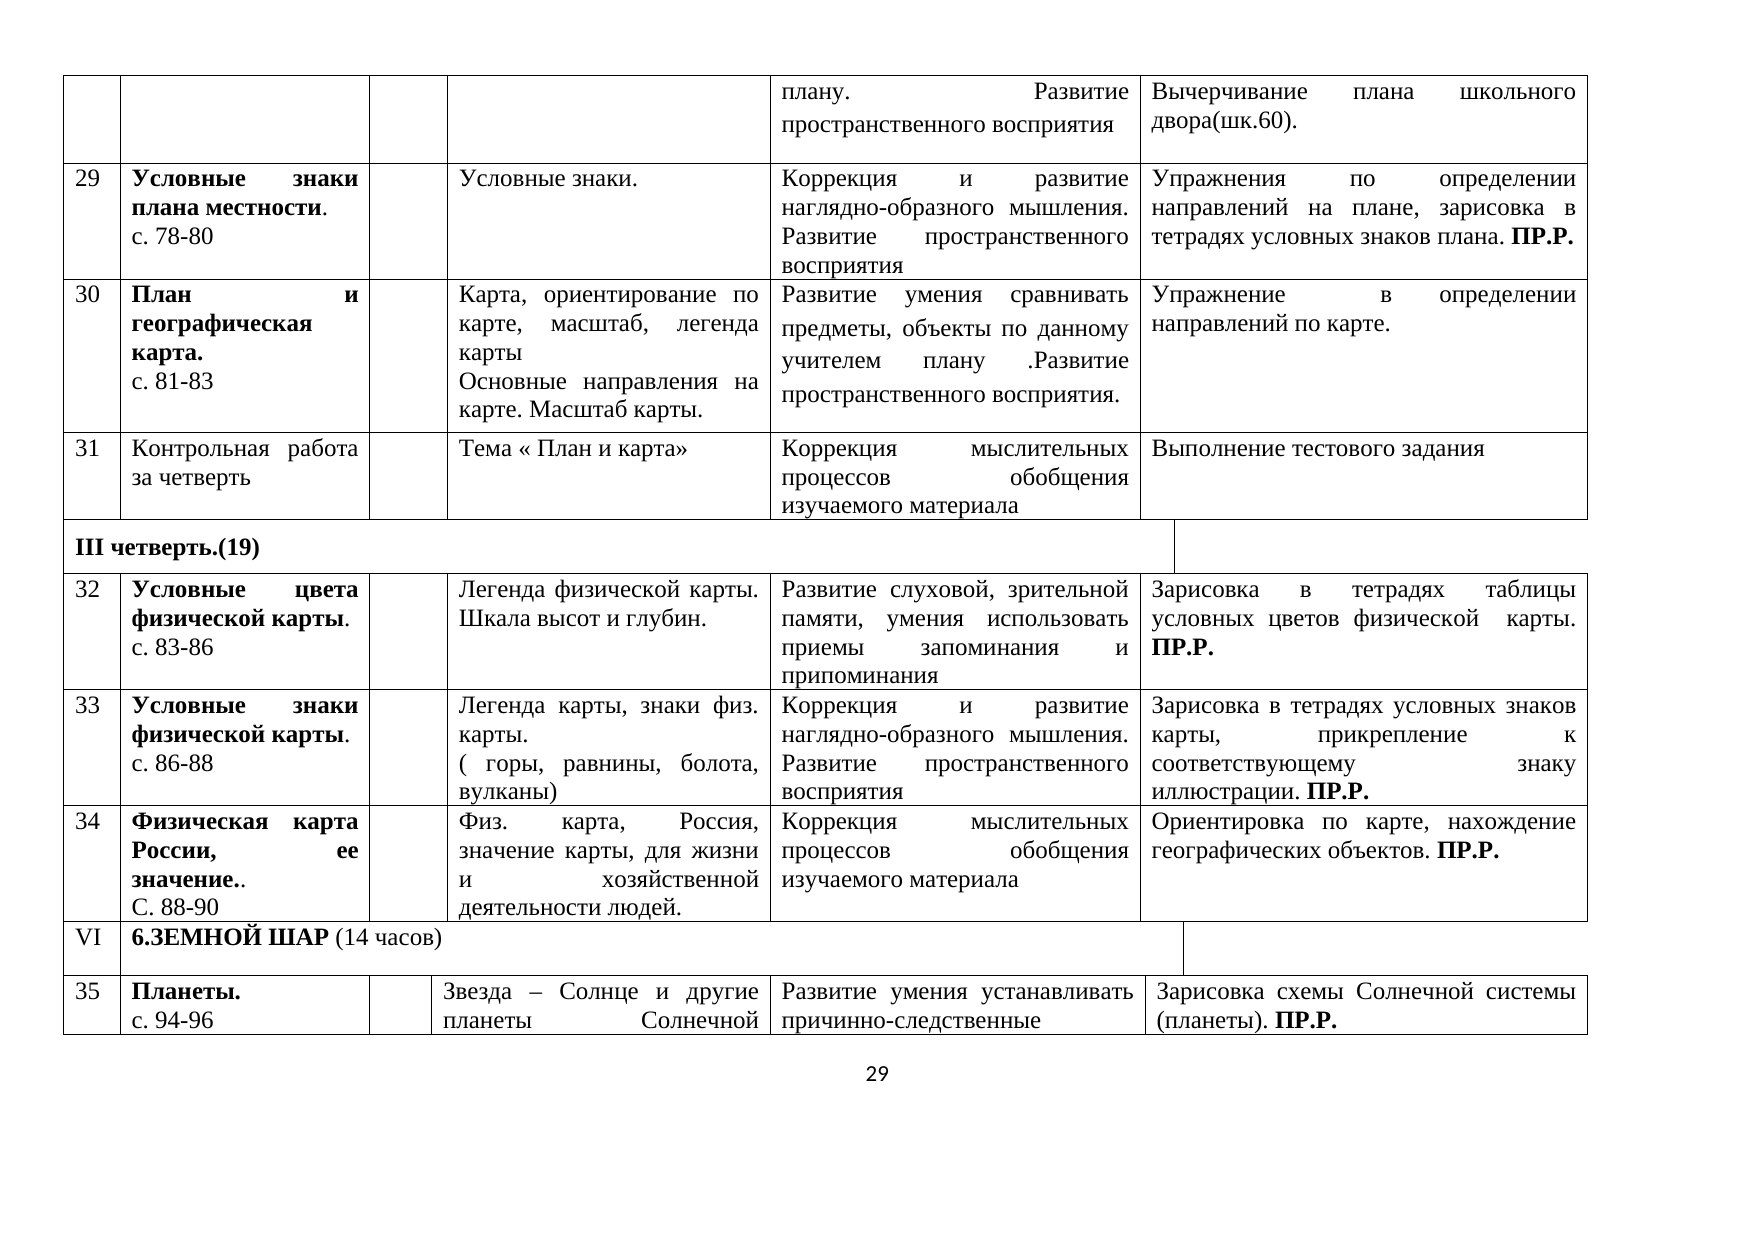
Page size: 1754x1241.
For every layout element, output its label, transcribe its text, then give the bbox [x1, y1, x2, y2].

table_cell Развитие умения сравнивать предметы, объекты по данному учителем плану .Развитие пространственного восприятия. [771, 280, 1140, 432]
table_cell Коррекция мыслительных процессов обобщения изучаемого материала [771, 433, 1140, 519]
table_cell Физ. карта, Россия, значение карты, для жизни и хозяйственной деятельности людей. [448, 806, 770, 921]
table_cell Выполнение тестового задания [1141, 433, 1587, 519]
table_cell Коррекция мыслительных процессов обобщения изучаемого материала [771, 806, 1140, 921]
table_cell [370, 433, 447, 519]
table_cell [121, 76, 369, 162]
table_cell Контрольная работа за четверть [121, 433, 369, 519]
table_cell План и географическая карта. с. 81-83 [121, 280, 369, 432]
table_cell [370, 574, 447, 689]
table_cell Упражнения по определении направлений на плане, зарисовка в тетрадях условных знаков плана. ПР.Р. [1141, 164, 1587, 278]
table_cell 32 [64, 574, 120, 689]
table_cell Условные знаки плана местности. с. 78-80 [121, 164, 369, 278]
table_cell [370, 690, 447, 805]
table_cell 34 [64, 806, 120, 921]
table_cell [1141, 76, 1587, 162]
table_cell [1146, 976, 1587, 1033]
table_cell Условные знаки физической карты. с. 86-88 [121, 690, 369, 805]
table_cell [448, 76, 770, 162]
table_cell Зарисовка в тетрадях таблицы условных цветов физической карты. ПР.Р. [1141, 574, 1587, 689]
table_cell 35 [64, 976, 120, 1033]
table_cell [432, 976, 770, 1033]
table_cell Ориентировка по карте, нахождение географических объектов. ПР.Р. [1141, 806, 1587, 921]
table_cell 33 [64, 690, 120, 805]
table_cell 28 [64, 76, 120, 162]
table_cell Легенда карты, знаки физ. карты. ( горы, равнины, болота, вулканы) [448, 690, 770, 805]
table_cell 31 [64, 433, 120, 519]
table_cell VI [64, 922, 120, 975]
table_cell [370, 806, 447, 921]
table_cell Физическая карта России, ее значение.. С. 88-90 [121, 806, 369, 921]
table_cell 29 [64, 164, 120, 278]
table_cell Условные знаки. [448, 164, 770, 278]
table_cell Коррекция и развитие наглядно-образного мышления. Развитие пространственного восприятия [771, 164, 1140, 278]
table_cell [370, 164, 447, 278]
table_cell Тема « План и карта» [448, 433, 770, 519]
table_cell Планеты. с. 94-96 [121, 976, 369, 1033]
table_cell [771, 76, 1140, 162]
table_cell [370, 76, 447, 162]
table_cell Коррекция и развитие наглядно-образного мышления. Развитие пространственного восприятия [771, 690, 1140, 805]
table_cell [370, 280, 447, 432]
table_cell Упражнение в определении направлений по карте. [1141, 280, 1587, 432]
table_cell Развитие слуховой, зрительной памяти, умения использовать приемы запоминания и припоминания [771, 574, 1140, 689]
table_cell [771, 976, 1145, 1033]
table_cell Легенда физической карты. Шкала высот и глубин. [448, 574, 770, 689]
table_cell Зарисовка в тетрадях условных знаков карты, прикрепление к соответствующему знаку иллюстрации. ПР.Р. [1141, 690, 1587, 805]
table_cell [370, 976, 431, 1033]
table_cell 6.ЗЕМНОЙ ШАР (14 часов) [121, 922, 1183, 975]
table_cell III четверть.(19) [64, 520, 1174, 573]
table_cell Условные цвета физической карты. с. 83-86 [121, 574, 369, 689]
table_cell Карта, ориентирование по карте, масштаб, легенда карты Основные направления на карте. Масштаб карты. [448, 280, 770, 432]
table_cell 30 [64, 280, 120, 432]
